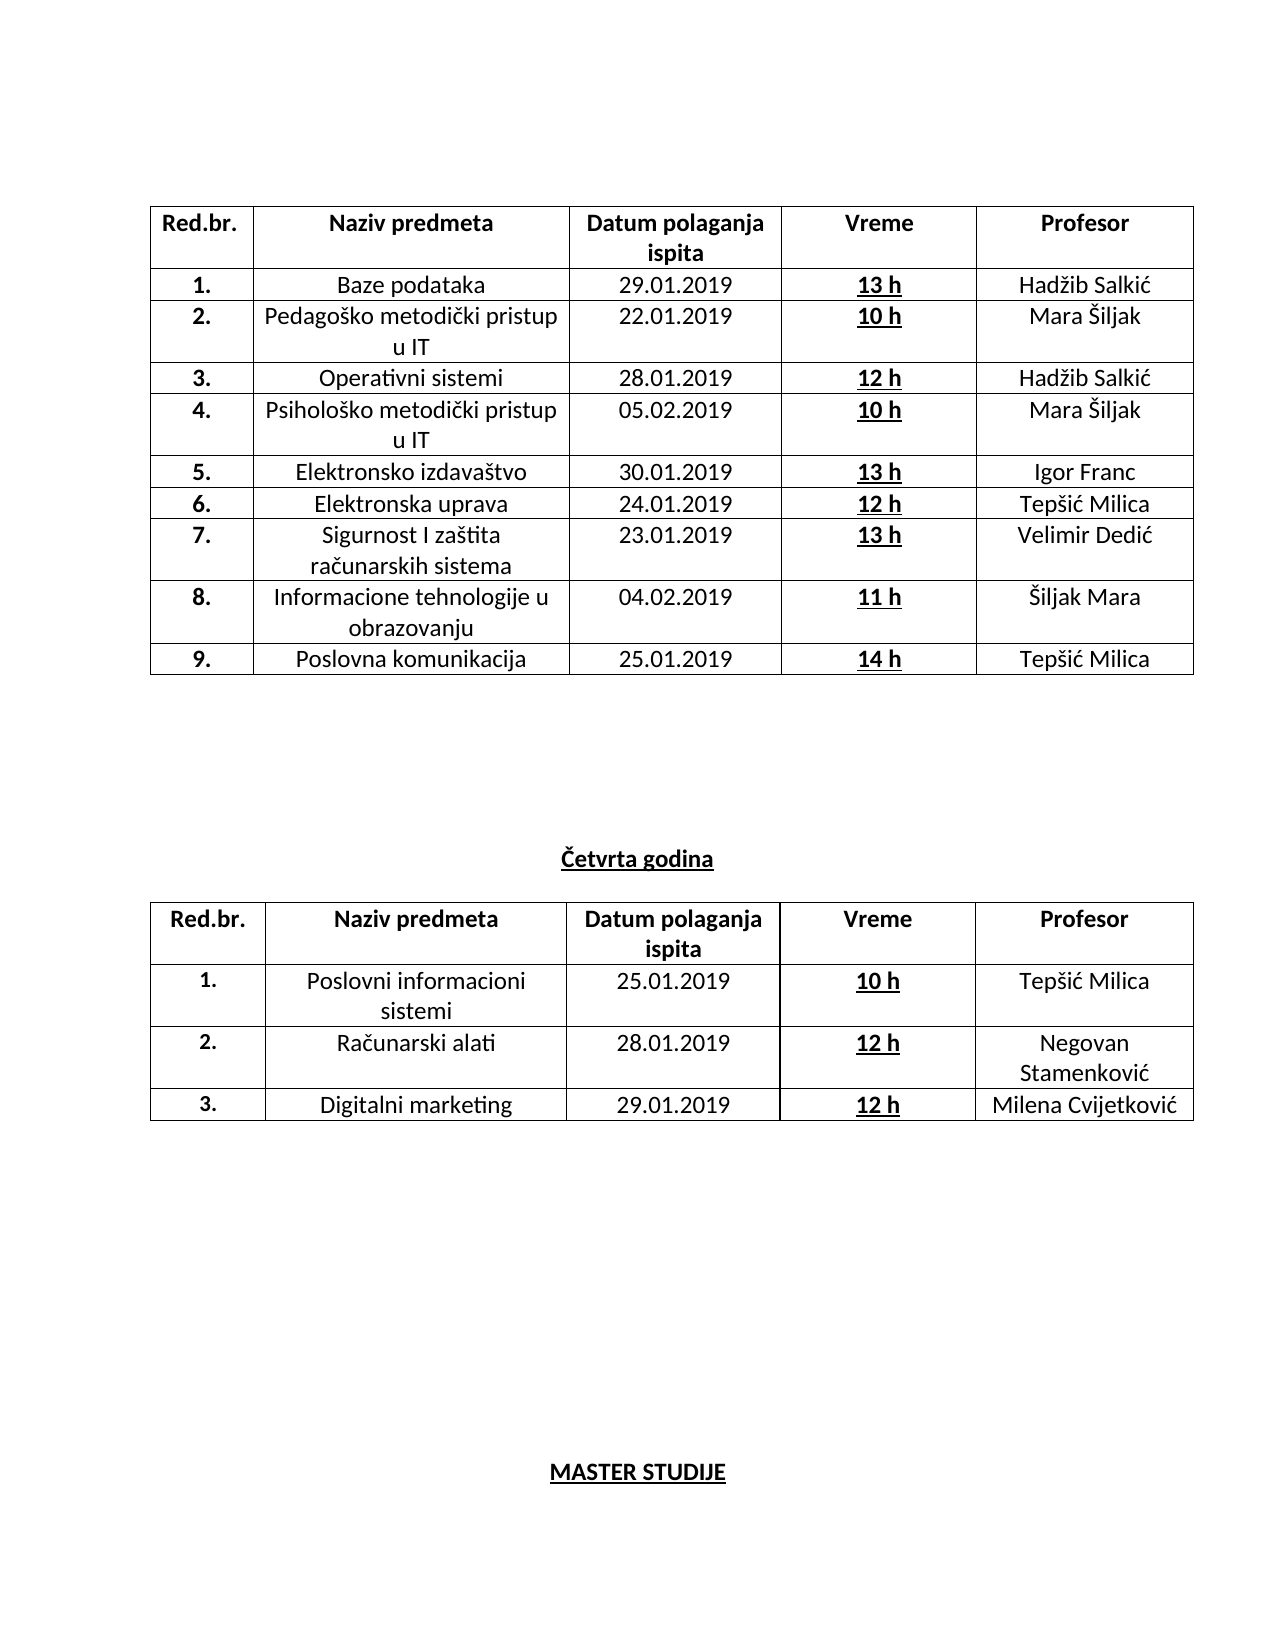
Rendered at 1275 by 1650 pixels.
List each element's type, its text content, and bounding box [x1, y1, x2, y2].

table_cell Tepšić Milica [977, 488, 1193, 518]
table_cell Baze podataka [254, 269, 569, 299]
table_cell 29.01.2019 [570, 269, 781, 299]
table_cell 28.01.2019 [570, 363, 781, 393]
table_cell 10 h [782, 301, 976, 362]
table_cell 22.01.2019 [570, 301, 781, 362]
table_cell Digitalni marketing [266, 1089, 566, 1119]
table_header Profesor [976, 903, 1193, 964]
text Četvrta godina [150, 843, 1125, 874]
table_header Profesor [977, 207, 1193, 268]
table_cell 25.01.2019 [567, 965, 779, 1026]
table_cell 12 h [781, 1089, 975, 1119]
table_cell Računarski alati [266, 1027, 566, 1088]
table_header Datum polaganja ispita [567, 903, 779, 964]
table_cell 11 h [782, 581, 976, 642]
table_cell Milena Cvijetković [976, 1089, 1193, 1119]
table_cell 2. [151, 1027, 265, 1088]
table_cell 10 h [781, 965, 975, 1026]
table_cell 10 h [782, 394, 976, 455]
table_cell 7. [151, 519, 253, 580]
table_cell 2. [151, 301, 253, 362]
table_header Naziv predmeta [254, 207, 569, 268]
table_cell Tepšić Milica [977, 644, 1193, 674]
table_header Vreme [781, 903, 975, 964]
table_cell Tepšić Milica [976, 965, 1193, 1026]
table_header Naziv predmeta [266, 903, 566, 964]
table_cell 13 h [782, 269, 976, 299]
table_header Red.br. [151, 903, 265, 964]
table_cell Poslovna komunikacija [254, 644, 569, 674]
table_cell 6. [151, 488, 253, 518]
table_cell Operativni sistemi [254, 363, 569, 393]
table_cell Negovan Stamenković [976, 1027, 1193, 1088]
table_cell 3. [151, 363, 253, 393]
table_cell 3. [151, 1089, 265, 1119]
table_cell 29.01.2019 [567, 1089, 779, 1119]
table_cell 5. [151, 456, 253, 487]
table_cell 30.01.2019 [570, 456, 781, 487]
table_cell Informacione tehnologije u obrazovanju [254, 581, 569, 642]
table_cell Šiljak Mara [977, 581, 1193, 642]
table_cell 12 h [782, 488, 976, 518]
table_cell 4. [151, 394, 253, 455]
table_cell 04.02.2019 [570, 581, 781, 642]
table_cell Sigurnost I zaštita računarskih sistema [254, 519, 569, 580]
table_cell Hadžib Salkić [977, 363, 1193, 393]
table_cell 14 h [782, 644, 976, 674]
table_cell Mara Šiljak [977, 394, 1193, 455]
table_cell 1. [151, 965, 265, 1026]
table_cell Psihološko metodički pristup u IT [254, 394, 569, 455]
table_cell 25.01.2019 [570, 644, 781, 674]
table_cell 23.01.2019 [570, 519, 781, 580]
table_header Red.br. [151, 207, 253, 268]
table_cell Elektronsko izdavaštvo [254, 456, 569, 487]
table_cell Poslovni informacioni sistemi [266, 965, 566, 1026]
table_cell 12 h [782, 363, 976, 393]
table_cell Velimir Dedić [977, 519, 1193, 580]
table_cell 24.01.2019 [570, 488, 781, 518]
table_cell 8. [151, 581, 253, 642]
table_cell 13 h [782, 456, 976, 487]
table_cell 28.01.2019 [567, 1027, 779, 1088]
table_header Datum polaganja ispita [570, 207, 781, 268]
text MASTER STUDIJE [150, 1456, 1125, 1487]
table_cell 05.02.2019 [570, 394, 781, 455]
table_cell Igor Franc [977, 456, 1193, 487]
table_cell Pedagoško metodički pristup u IT [254, 301, 569, 362]
table_header Vreme [782, 207, 976, 268]
table_cell 1. [151, 269, 253, 299]
table_cell 13 h [782, 519, 976, 580]
table_cell 12 h [781, 1027, 975, 1088]
table_cell Mara Šiljak [977, 301, 1193, 362]
table_cell Hadžib Salkić [977, 269, 1193, 299]
table_cell Elektronska uprava [254, 488, 569, 518]
table_cell 9. [151, 644, 253, 674]
